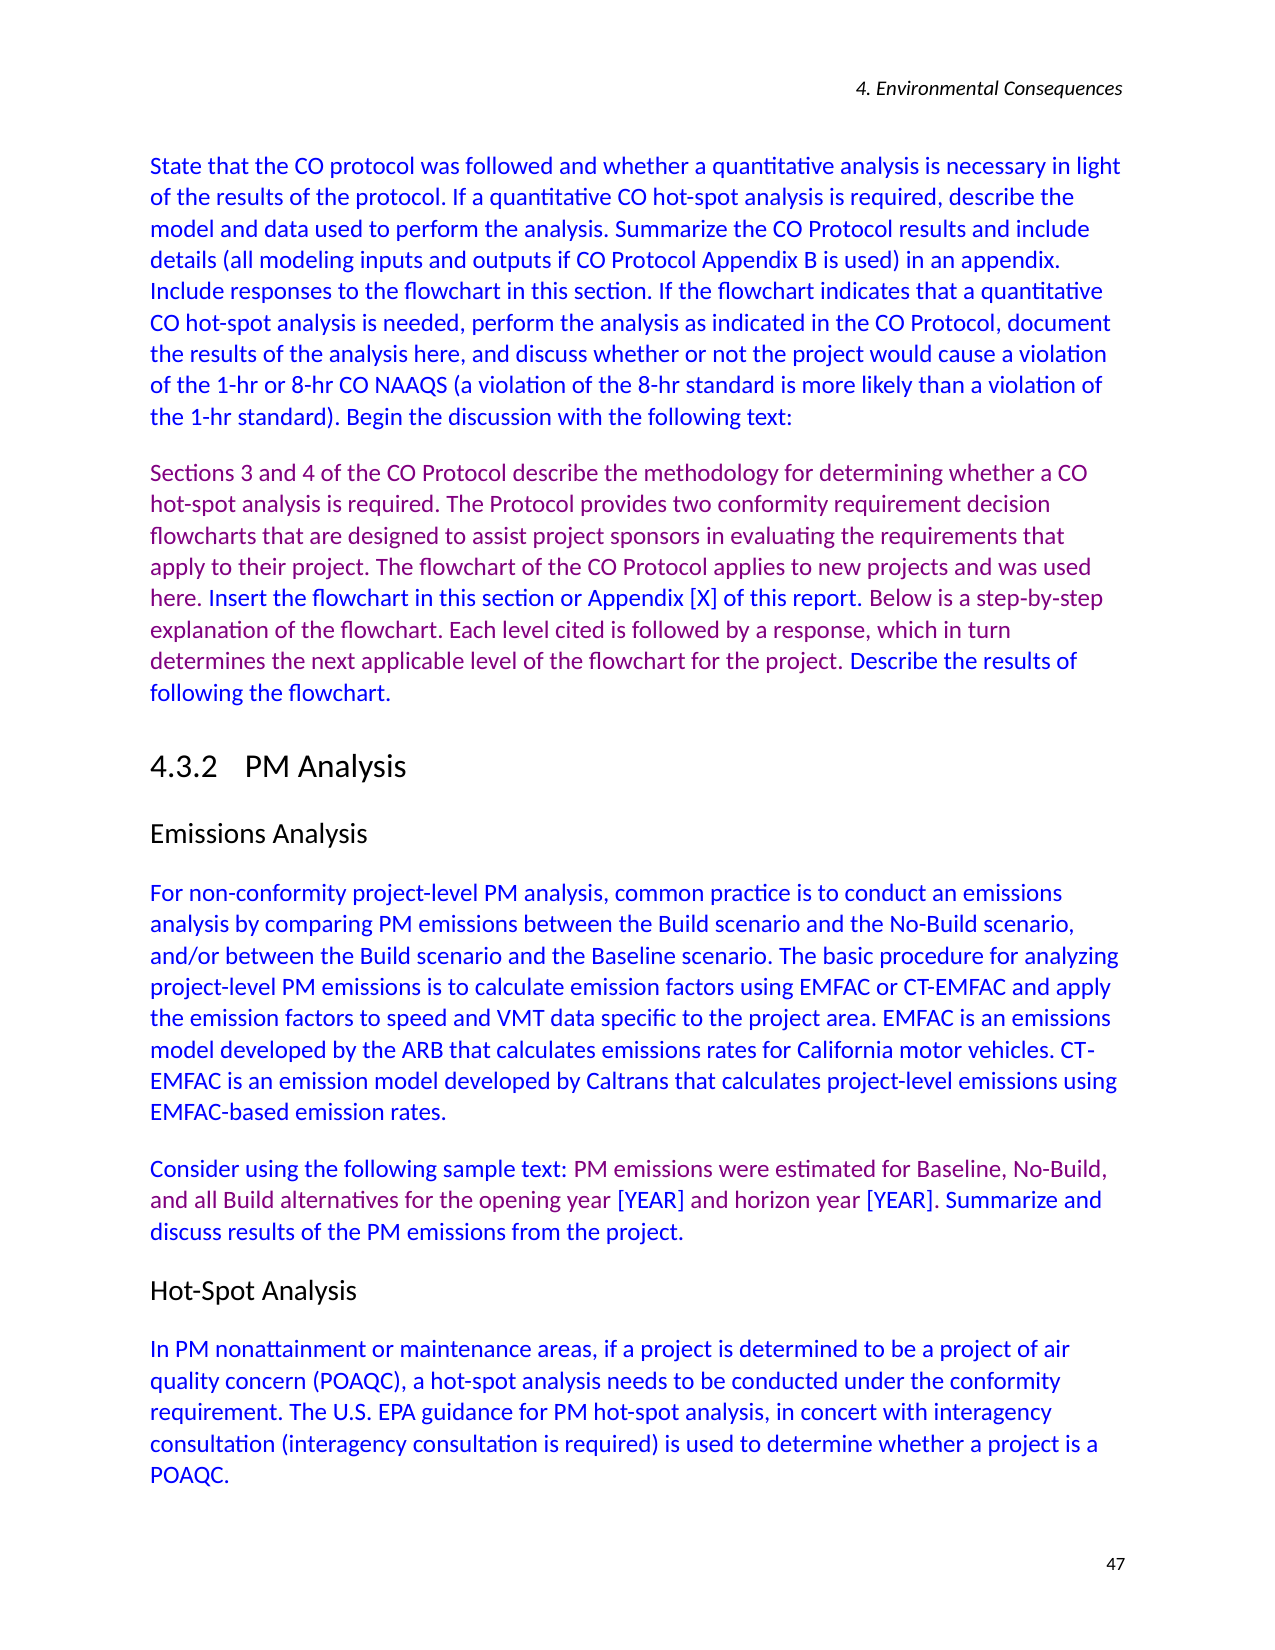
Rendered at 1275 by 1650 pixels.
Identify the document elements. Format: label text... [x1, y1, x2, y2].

text State that the CO protocol was followed and whether a quantitative analysis is necessary in light of the results of the protocol. If a quantitative CO hot-spot analysis is required, describe the model and data used to perform the analysis. Summarize the CO Protocol results and include details (all modeling inputs and outputs if CO Protocol Appendix B is used) in an appendix. Include responses to the flowchart in this section. If the flowchart indicates that a quantitative CO hot-spot analysis is needed, perform the analysis as indicated in the CO Protocol, document the results of the analysis here, and discuss whether or not the project would cause a violation of the 1-hr or 8-hr CO NAAQS (a violation of the 8-hr standard is more likely than a violation of the 1-hr standard). Begin the discussion with the following text: [150, 150, 1125, 431]
text Emissions Analysis [150, 815, 1125, 851]
text In PM nonattainment or maintenance areas, if a project is determined to be a project of air quality concern (POAQC), a hot-spot analysis needs to be conducted under the conformity requirement. The U.S. EPA guidance for PM hot-spot analysis, in concert with interagency consultation (interagency consultation is required) is used to determine whether a project is a POAQC. [150, 1334, 1125, 1489]
text For non-conformity project-level PM analysis, common practice is to conduct an emissions analysis by comparing PM emissions between the Build scenario and the No-Build scenario, and/or between the Build scenario and the Baseline scenario. The basic procedure for analyzing project-level PM emissions is to calculate emission factors using EMFAC or CT-EMFAC and apply the emission factors to speed and VMT data specific to the project area. EMFAC is an emissions model developed by the ARB that calculates emissions rates for California motor vehicles. CT‐EMFAC is an emission model developed by Caltrans that calculates project-level emissions using EMFAC-based emission rates. [150, 877, 1125, 1127]
text Sections 3 and 4 of the CO Protocol describe the methodology for determining whether a CO hot-spot analysis is required. The Protocol provides two conformity requirement decision flowcharts that are designed to assist project sponsors in evaluating the requirements that apply to their project. The flowchart of the CO Protocol applies to new projects and was used here. Insert the flowchart in this section or Appendix [X] of this report. Below is a step‐by‐step explanation of the flowchart. Each level cited is followed by a response, which in turn determines the next applicable level of the flowchart for the project. Describe the results of following the flowchart. [150, 457, 1125, 707]
subtitle PM Analysis [150, 746, 1125, 786]
text Hot-Spot Analysis [150, 1272, 1125, 1308]
text Consider using the following sample text: PM emissions were estimated for Baseline, No-Build, and all Build alternatives for the opening year [YEAR] and horizon year [YEAR]. Summarize and discuss results of the PM emissions from the project. [150, 1153, 1125, 1246]
